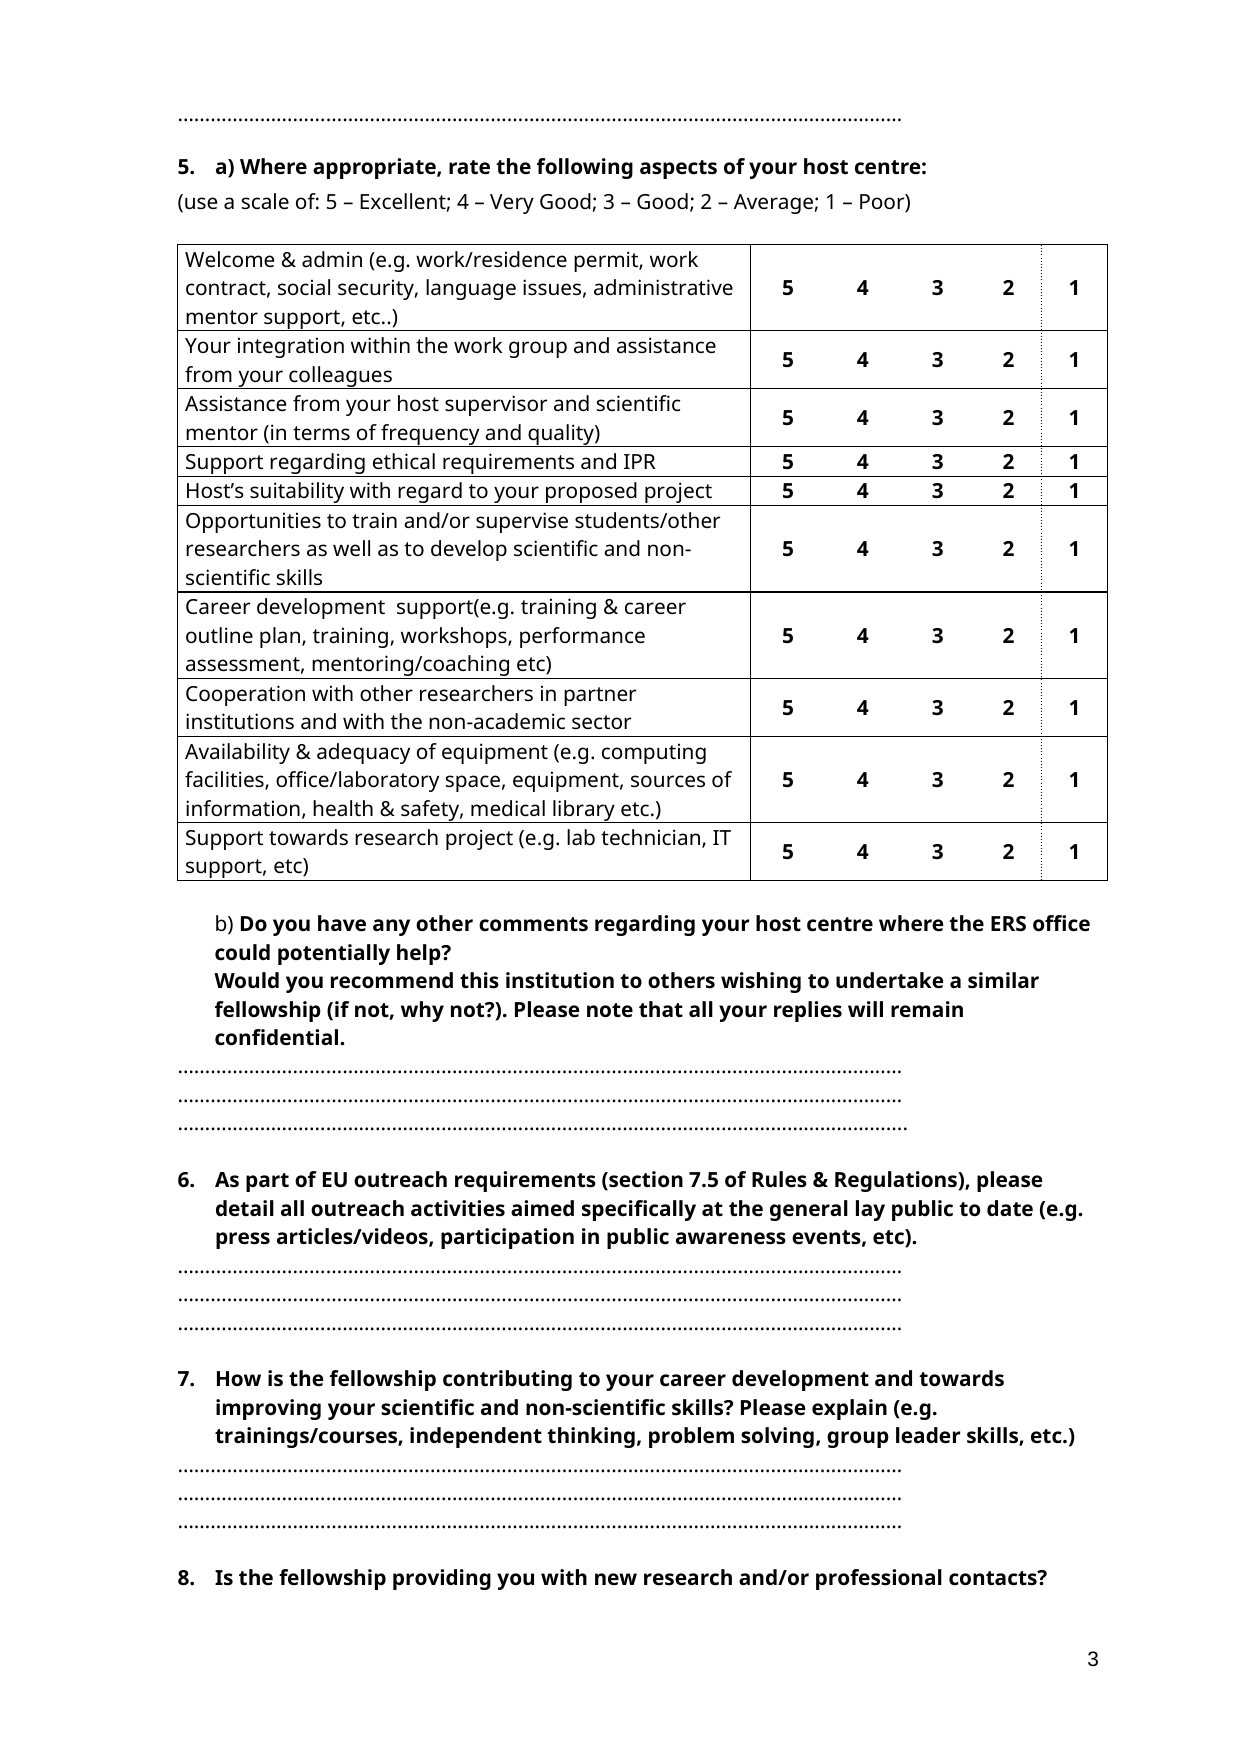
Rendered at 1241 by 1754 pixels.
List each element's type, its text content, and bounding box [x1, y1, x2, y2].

text …………………………………………………………………………………………………………………… [177, 1080, 1098, 1108]
table_cell 1 [1041, 389, 1107, 446]
text b) Do you have any other comments regarding your host centre where the ERS office could potentially help? [214, 909, 1098, 966]
table_cell 3 [900, 389, 975, 446]
table_cell Your integration within the work group and assistance from your colleagues [178, 331, 750, 388]
text (use a scale of: 5 – Excellent; 4 – Very Good; 3 – Good; 2 – Average; 1 – Poor) [177, 187, 1098, 216]
table_header Welcome & admin (e.g. work/residence permit, work contract, social security, language issues, administrative mentor support, etc..) [178, 245, 750, 330]
table_cell 4 [825, 679, 900, 736]
text …………………………………………………………………………………………………………………… [177, 1507, 1098, 1535]
text …………………………………………………………………………………………………………………… [177, 1308, 1098, 1336]
text Would you recommend this institution to others wishing to undertake a similar fellowship (if not, why not?). Please note that all your replies will remain confidential. [214, 966, 1098, 1052]
table_cell 5 [751, 389, 825, 446]
table_cell 1 [1041, 593, 1107, 678]
table_cell 5 [751, 737, 825, 822]
table_cell Support regarding ethical requirements and IPR [178, 447, 750, 476]
table_cell 5 [751, 331, 825, 388]
text …………………………………………………………………………………………………………………… [177, 1052, 1098, 1080]
table_cell 3 [900, 737, 975, 822]
text …………………………………………………………………………………………………………………… [177, 1478, 1098, 1507]
table_cell 2 [975, 737, 1041, 822]
table_cell 1 [1041, 679, 1107, 736]
table_header 5 [751, 245, 825, 330]
table_cell 2 [975, 477, 1041, 505]
table_header 1 [1041, 245, 1107, 330]
table_cell 4 [825, 823, 900, 880]
table_header 2 [975, 245, 1041, 330]
table_cell 3 [900, 331, 975, 388]
table_cell 2 [975, 389, 1041, 446]
table_cell Cooperation with other researchers in partner institutions and with the non-academic sector [178, 679, 750, 736]
table_cell 3 [900, 506, 975, 591]
table_cell 2 [975, 506, 1041, 591]
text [177, 99, 1098, 127]
table_cell 4 [825, 506, 900, 591]
text ………………………………………………………………………………………………………………….... [177, 1108, 1098, 1137]
table_cell 5 [751, 506, 825, 591]
table_cell 4 [825, 737, 900, 822]
table_cell 3 [900, 447, 975, 476]
table_cell 1 [1041, 506, 1107, 591]
table_cell 2 [975, 331, 1041, 388]
table_cell Career development support(e.g. training & career outline plan, training, workshops, performance assessment, mentoring/coaching etc) [178, 593, 750, 678]
table_cell 4 [825, 593, 900, 678]
table_cell 1 [1041, 447, 1107, 476]
list Is the fellowship providing you with new research and/or professional contacts? [177, 1563, 1098, 1592]
table_cell 3 [900, 823, 975, 880]
table_cell 3 [900, 477, 975, 505]
list How is the fellowship contributing to your career development and towards improving your scientific and non-scientific skills? Please explain (e.g. trainings/courses, independent thinking, problem solving, group leader skills, etc.) [177, 1364, 1098, 1450]
table_cell 3 [900, 679, 975, 736]
table_cell 4 [825, 389, 900, 446]
table_cell 5 [751, 823, 825, 880]
table_cell Support towards research project (e.g. lab technician, IT support, etc) [178, 823, 750, 880]
table_cell 4 [825, 331, 900, 388]
text …………………………………………………………………………………………………………………… [177, 1279, 1098, 1308]
table_cell 1 [1041, 477, 1107, 505]
table_header 3 [900, 245, 975, 330]
text …………………………………………………………………………………………………………………… [177, 1450, 1098, 1478]
table_cell 5 [751, 477, 825, 505]
table_cell 5 [751, 679, 825, 736]
table_cell 5 [751, 593, 825, 678]
table_cell 4 [825, 477, 900, 505]
table_cell 3 [900, 593, 975, 678]
table_cell 2 [975, 823, 1041, 880]
table_cell 4 [825, 447, 900, 476]
table_cell 2 [975, 679, 1041, 736]
table_cell 2 [975, 447, 1041, 476]
table_cell 5 [751, 447, 825, 476]
table_cell Availability & adequacy of equipment (e.g. computing facilities, office/laboratory space, equipment, sources of information, health & safety, medical library etc.) [178, 737, 750, 822]
table_header 4 [825, 245, 900, 330]
table_cell 2 [975, 593, 1041, 678]
subtitle a) Where appropriate, rate the following aspects of your host centre: [177, 152, 1098, 181]
text …………………………………………………………………………………………………………………… [177, 1251, 1098, 1279]
table_cell Host’s suitability with regard to your proposed project [178, 477, 750, 505]
table_cell 1 [1041, 823, 1107, 880]
table_cell Opportunities to train and/or supervise students/other researchers as well as to develop scientific and non-scientific skills [178, 506, 750, 591]
table_cell 1 [1041, 737, 1107, 822]
list As part of EU outreach requirements (section 7.5 of Rules & Regulations), please detail all outreach activities aimed specifically at the general lay public to date (e.g. press articles/videos, participation in public awareness events, etc). [177, 1165, 1098, 1251]
table_cell Assistance from your host supervisor and scientific mentor (in terms of frequency and quality) [178, 389, 750, 446]
table_cell 1 [1041, 331, 1107, 388]
